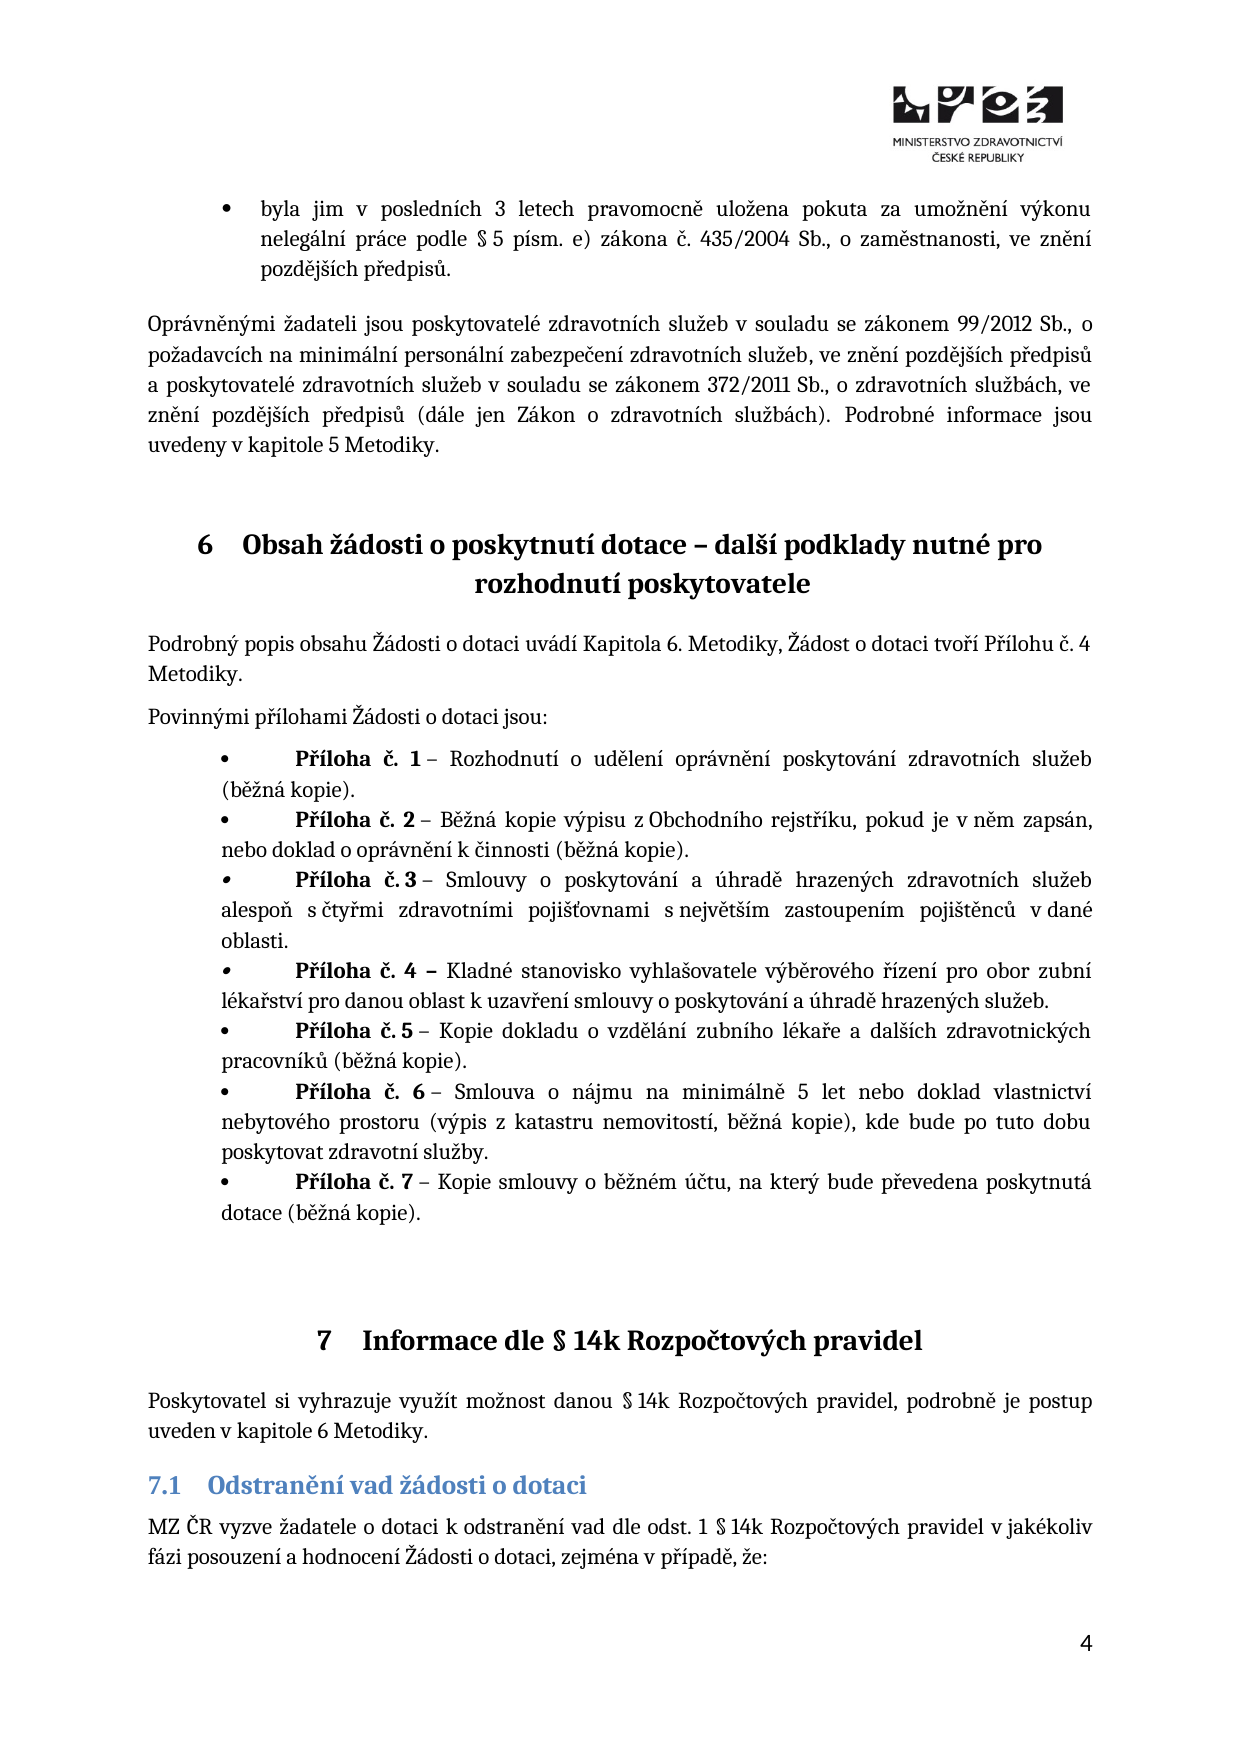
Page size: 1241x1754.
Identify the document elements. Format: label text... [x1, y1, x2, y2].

list Příloha č. 6 – Smlouva o nájmu na minimálně 5 let nebo doklad vlastnictví nebytového prostoru (výpis z katastru nemovitostí, běžná kopie), kde bude po tuto dobu poskytovat zdravotní služby. [221, 1078, 1093, 1165]
text Podrobný popis obsahu Žádosti o dotaci uvádí Kapitola 6. Metodiky, Žádost o dotaci tvoří Přílohu č. 4 Metodiky. [148, 631, 1093, 687]
text Oprávněnými žadateli jsou poskytovatelé zdravotních služeb v souladu se zákonem 99/2012 Sb., o požadavcích na minimální personální zabezpečení zdravotních služeb, ve znění pozdějších předpisů a poskytovatelé zdravotních služeb v souladu se zákonem 372/2011 Sb., o zdravotních službách, ve znění pozdějších předpisů (dále jen Zákon o zdravotních službách). Podrobné informace jsou uvedeny v kapitole 5 Metodiky. [148, 311, 1093, 458]
list Příloha č. 3 – Smlouvy o poskytování a úhradě hrazených zdravotních služeb alespoň s čtyřmi zdravotními pojišťovnami s největším zastoupením pojištěnců v dané oblasti. [221, 867, 1093, 954]
text Poskytovatel si vyhrazuje využít možnost danou § 14k Rozpočtových pravidel, podrobně je postup uveden v kapitole 6 Metodiky. [148, 1388, 1093, 1445]
picture [867, 73, 1093, 166]
list Příloha č. 2 – Běžná kopie výpisu z Obchodního rejstříku, pokud je v něm zapsán, nebo doklad o oprávnění k činnosti (běžná kopie). [221, 807, 1093, 863]
subtitle Informace dle § 14k Rozpočtových pravidel [148, 1324, 1093, 1358]
list MZ ČR vyzve žadatele o dotaci k odstranění vad dle odst. 1 § 14k Rozpočtových pravidel v jakékoliv fázi posouzení a hodnocení Žádosti o dotaci, zejména v případě, že: [148, 1514, 1093, 1571]
list byla jim v posledních 3 letech pravomocně uložena pokuta za umožnění výkonu nelegální práce podle § 5 písm. e) zákona č. 435/2004 Sb., o zaměstnanosti, ve znění pozdějších předpisů. [223, 196, 1093, 282]
text Povinnými přílohami Žádosti o dotaci jsou: [148, 703, 1093, 730]
subtitle Obsah žádosti o poskytnutí dotace – další podklady nutné pro rozhodnutí poskytovatele [148, 528, 1093, 601]
subtitle Odstranění vad žádosti o dotaci [148, 1469, 1093, 1501]
list Příloha č. 5 – Kopie dokladu o vzdělání zubního lékaře a dalších zdravotnických pracovníků (běžná kopie). [221, 1018, 1093, 1075]
list Příloha č. 7 – Kopie smlouvy o běžném účtu, na který bude převedena poskytnutá dotace (běžná kopie). [221, 1169, 1093, 1226]
list Příloha č. 4 – Kladné stanovisko vyhlašovatele výběrového řízení pro obor zubní lékařství pro danou oblast k uzavření smlouvy o poskytování a úhradě hrazených služeb. [221, 958, 1093, 1014]
list Příloha č. 1 – Rozhodnutí o udělení oprávnění poskytování zdravotních služeb (běžná kopie). [221, 746, 1093, 803]
